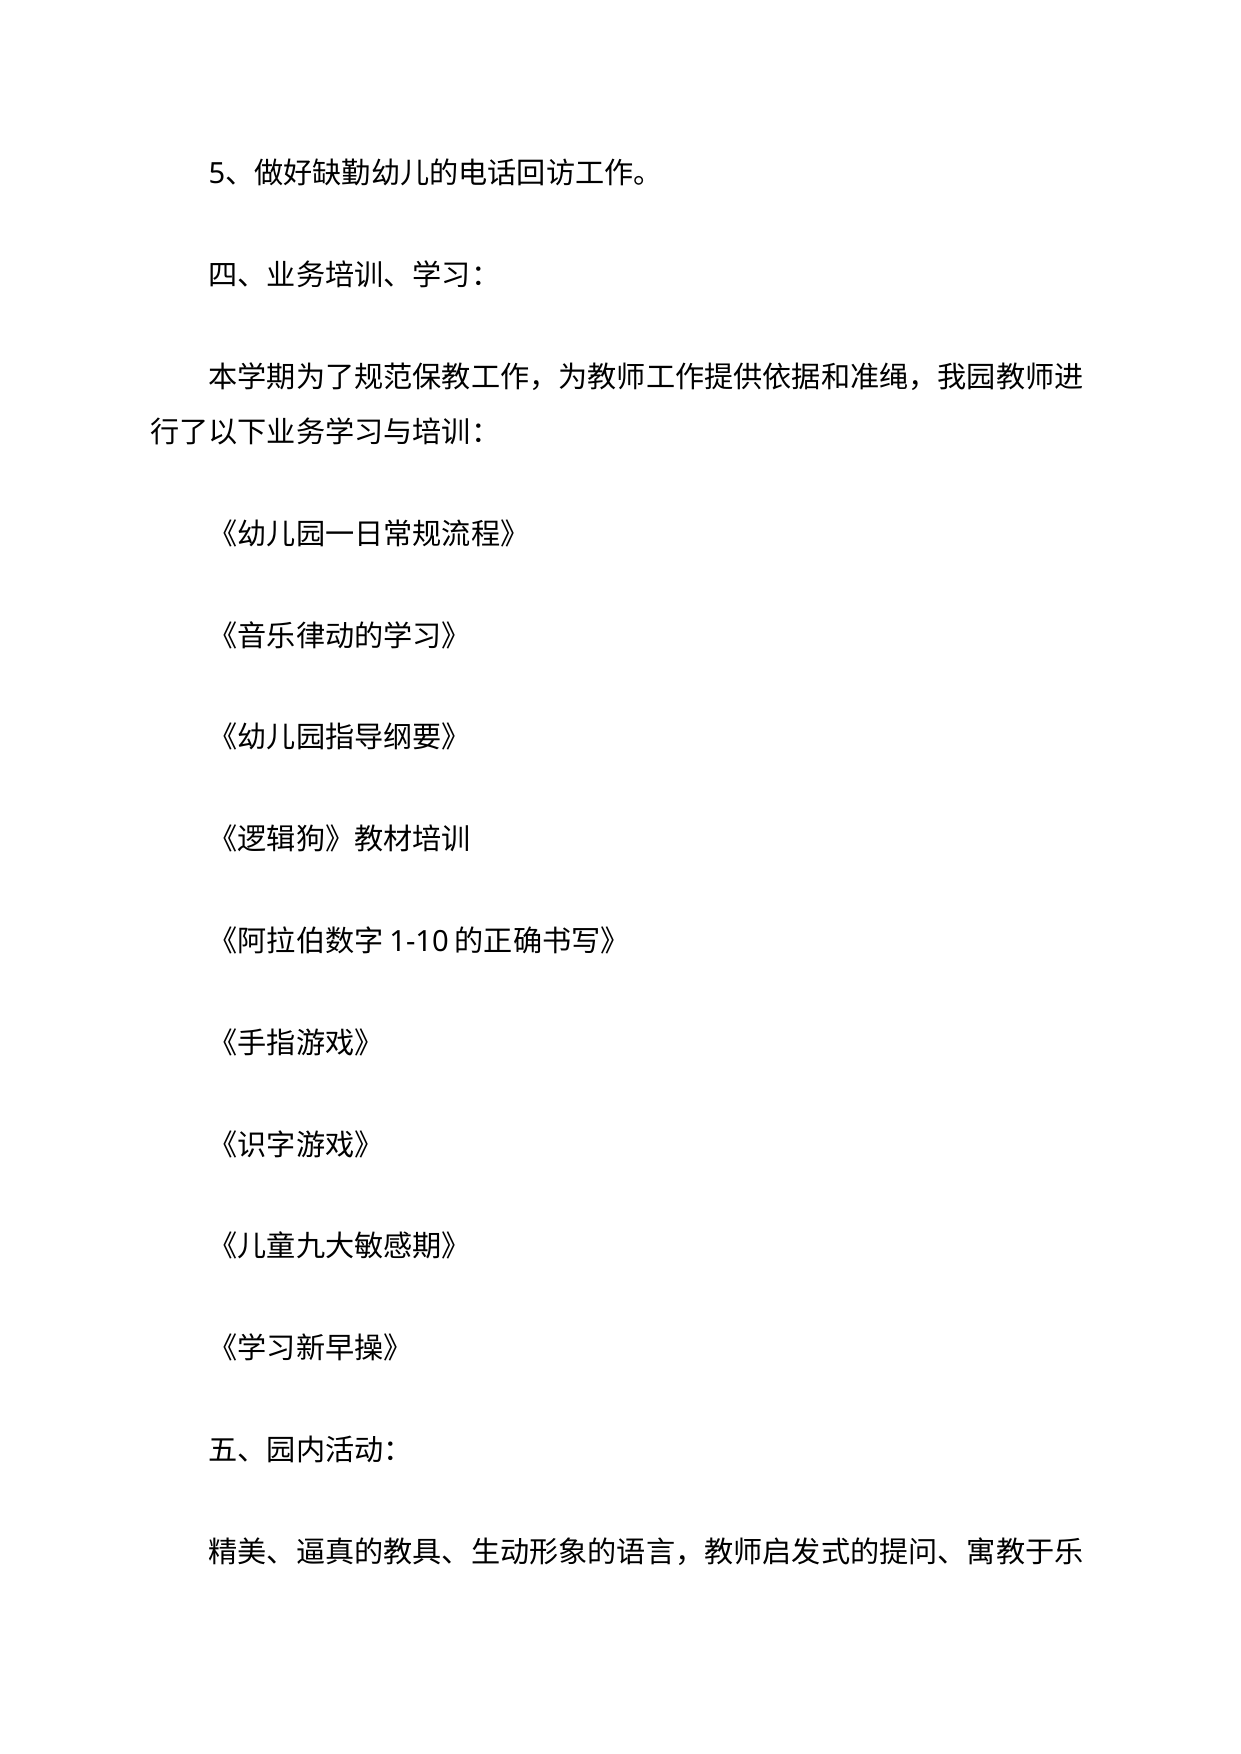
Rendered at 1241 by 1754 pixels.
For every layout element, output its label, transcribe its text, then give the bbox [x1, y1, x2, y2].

text 《幼儿园指导纲要》 [150, 714, 1090, 756]
text 《音乐律动的学习》 [150, 612, 1090, 654]
text 《识字游戏》 [150, 1121, 1090, 1163]
text 《手指游戏》 [150, 1019, 1090, 1062]
text 五、园内活动： [150, 1427, 1090, 1469]
text 《幼儿园一日常规流程》 [150, 510, 1090, 553]
text 《儿童九大敏感期》 [150, 1223, 1090, 1265]
text 《学习新早操》 [150, 1325, 1090, 1367]
text 5、做好缺勤幼儿的电话回访工作。 [150, 150, 1090, 192]
text 四、业务培训、学习： [150, 252, 1090, 294]
text 本学期为了规范保教工作，为教师工作提供依据和准绳，我园教师进行了以下业务学习与培训： [150, 354, 1090, 451]
text 《阿拉伯数字1-10的正确书写》 [150, 917, 1090, 960]
text 《逻辑狗》教材培训 [150, 816, 1090, 858]
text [150, 1528, 1090, 1571]
